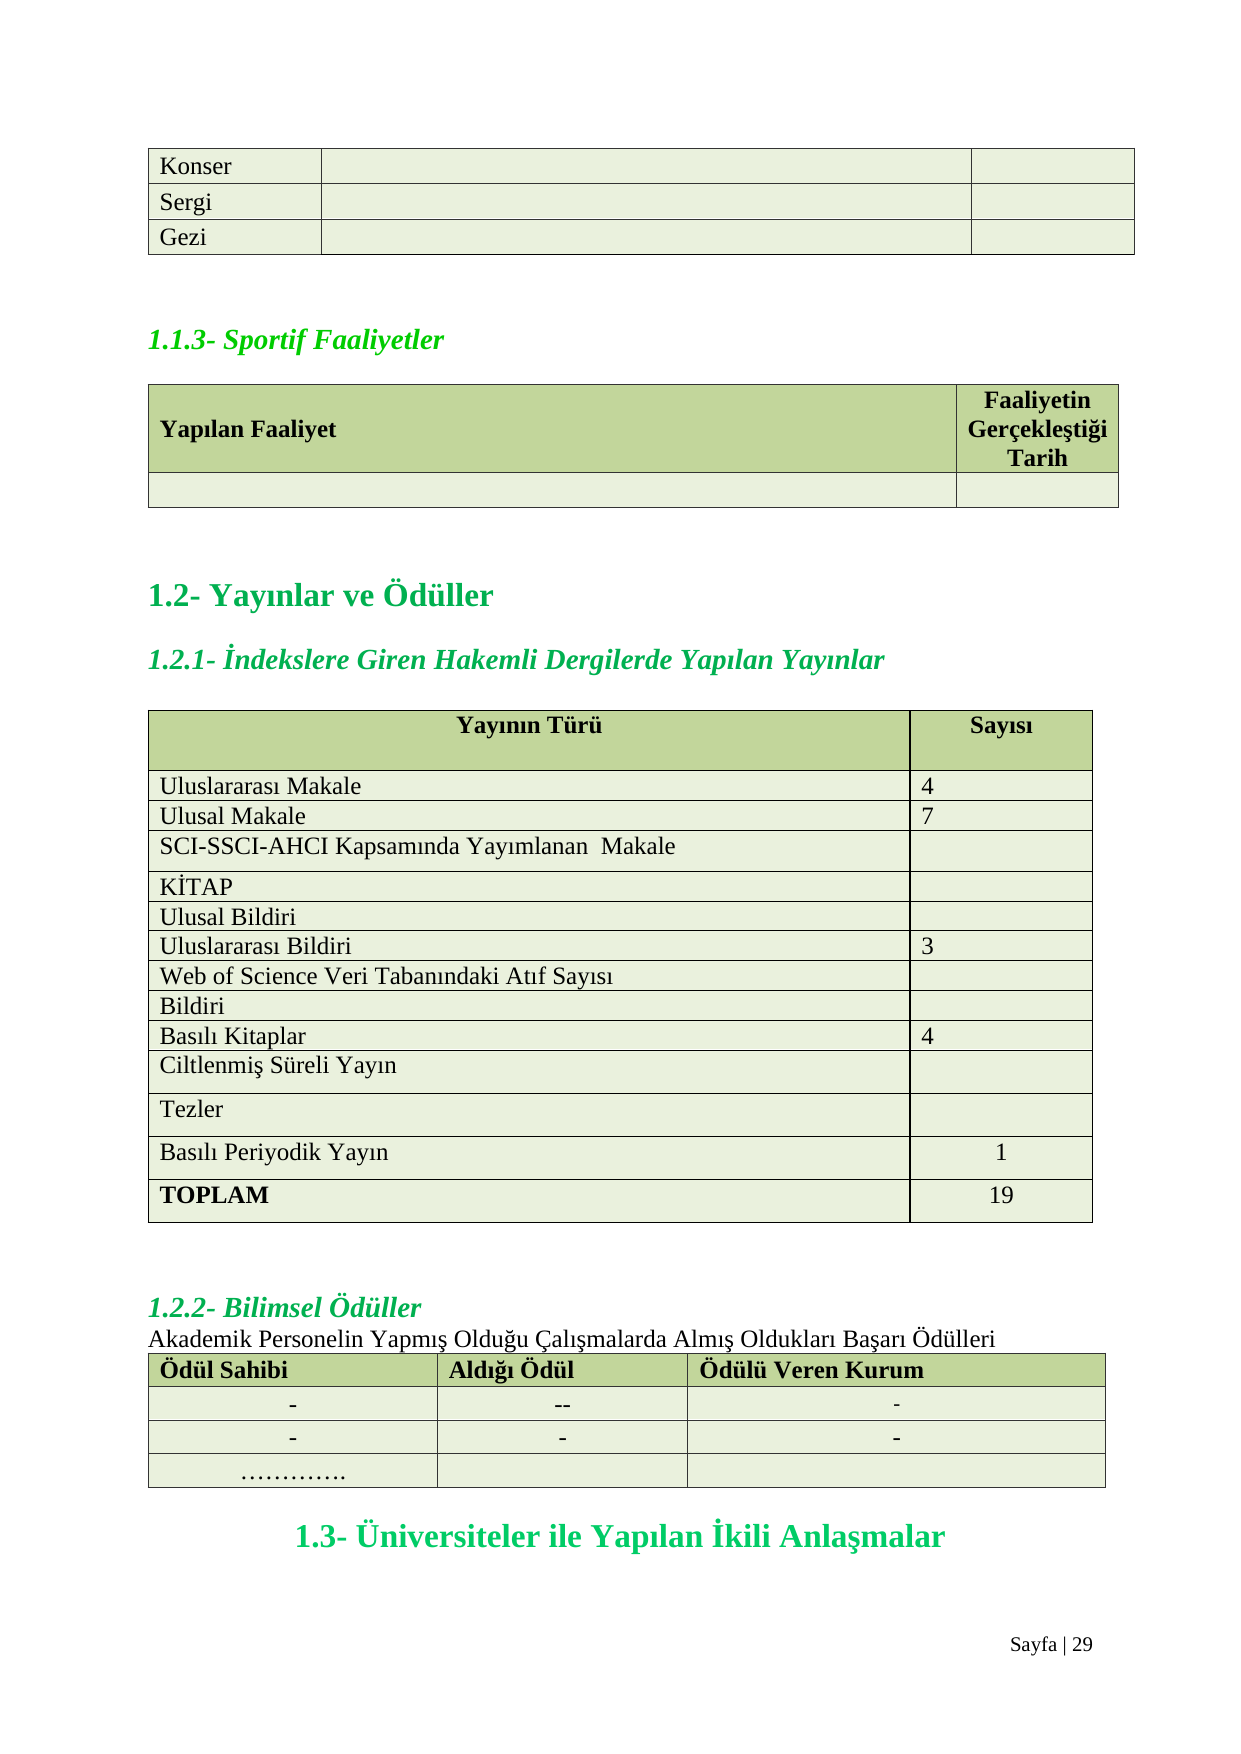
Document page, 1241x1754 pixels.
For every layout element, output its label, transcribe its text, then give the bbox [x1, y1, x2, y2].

table_cell 19 [911, 1180, 1092, 1222]
table_cell [972, 184, 1134, 218]
table_cell Ciltlenmiş Süreli Yayın [149, 1051, 909, 1093]
table_cell [911, 1051, 1092, 1093]
table_cell 4 [911, 771, 1092, 800]
table_cell SCI-SSCI-AHCI Kapsamında Yayımlanan Makale [149, 831, 909, 871]
table_cell Ulusal Makale [149, 801, 909, 830]
table_cell - [149, 1387, 437, 1419]
table_cell - [688, 1387, 1105, 1419]
table_header Faaliyetin Gerçekleştiği Tarih [957, 385, 1118, 472]
table_cell 1 [911, 1137, 1092, 1179]
table_header Aldığı Ödül [438, 1354, 687, 1386]
table_header Ödül Sahibi [149, 1354, 437, 1386]
text 1.3- Üniversiteler ile Yapılan İkili Anlaşmalar [148, 1516, 1093, 1555]
table_cell Uluslararası Bildiri [149, 931, 909, 960]
text Akademik Personelin Yapmış Olduğu Çalışmalarda Almış Oldukları Başarı Ödülleri [148, 1324, 1093, 1352]
table_cell Bildiri [149, 991, 909, 1020]
table_cell [972, 149, 1134, 183]
table_cell [322, 220, 971, 254]
table_cell [149, 473, 956, 507]
table_cell [911, 872, 1092, 901]
table_cell Konser [149, 149, 321, 183]
table_cell [957, 473, 1118, 507]
table_cell KİTAP [149, 872, 909, 901]
table_header Yapılan Faaliyet [149, 385, 956, 472]
table_cell [322, 184, 971, 218]
table_cell [911, 902, 1092, 930]
table_cell [911, 1094, 1092, 1136]
table_cell 7 [911, 801, 1092, 830]
text 1.1.3- Sportif Faaliyetler [148, 322, 1093, 356]
table_header Ödülü Veren Kurum [688, 1354, 1105, 1386]
table_header Yayının Türü [149, 711, 909, 770]
table_cell - [149, 1421, 437, 1453]
table_cell Ulusal Bildiri [149, 902, 909, 930]
table_cell …………. [149, 1454, 437, 1487]
text 1.2.2- Bilimsel Ödüller [148, 1290, 1093, 1324]
table_cell Basılı Periyodik Yayın [149, 1137, 909, 1179]
table_cell [438, 1454, 687, 1487]
table_cell Sergi [149, 184, 321, 218]
table_cell Uluslararası Makale [149, 771, 909, 800]
table_cell 4 [911, 1021, 1092, 1049]
text 1.2.1- İndekslere Giren Hakemli Dergilerde Yapılan Yayınlar [148, 642, 1093, 676]
table_cell [911, 831, 1092, 871]
table_cell 3 [911, 931, 1092, 960]
table_header Sayısı [911, 711, 1092, 770]
table_cell - [688, 1421, 1105, 1453]
table_cell Gezi [149, 220, 321, 254]
table_cell TOPLAM [149, 1180, 909, 1222]
table_cell Web of Science Veri Tabanındaki Atıf Sayısı [149, 961, 909, 990]
table_cell [911, 961, 1092, 990]
table_cell -- [438, 1387, 687, 1419]
text 1.2- Yayınlar ve Ödüller [148, 575, 1093, 614]
table_cell Basılı Kitaplar [149, 1021, 909, 1049]
table_cell - [438, 1421, 687, 1453]
table_cell [911, 991, 1092, 1020]
table_cell [972, 220, 1134, 254]
table_cell [688, 1454, 1105, 1487]
table_cell Tezler [149, 1094, 909, 1136]
table_cell [322, 149, 971, 183]
